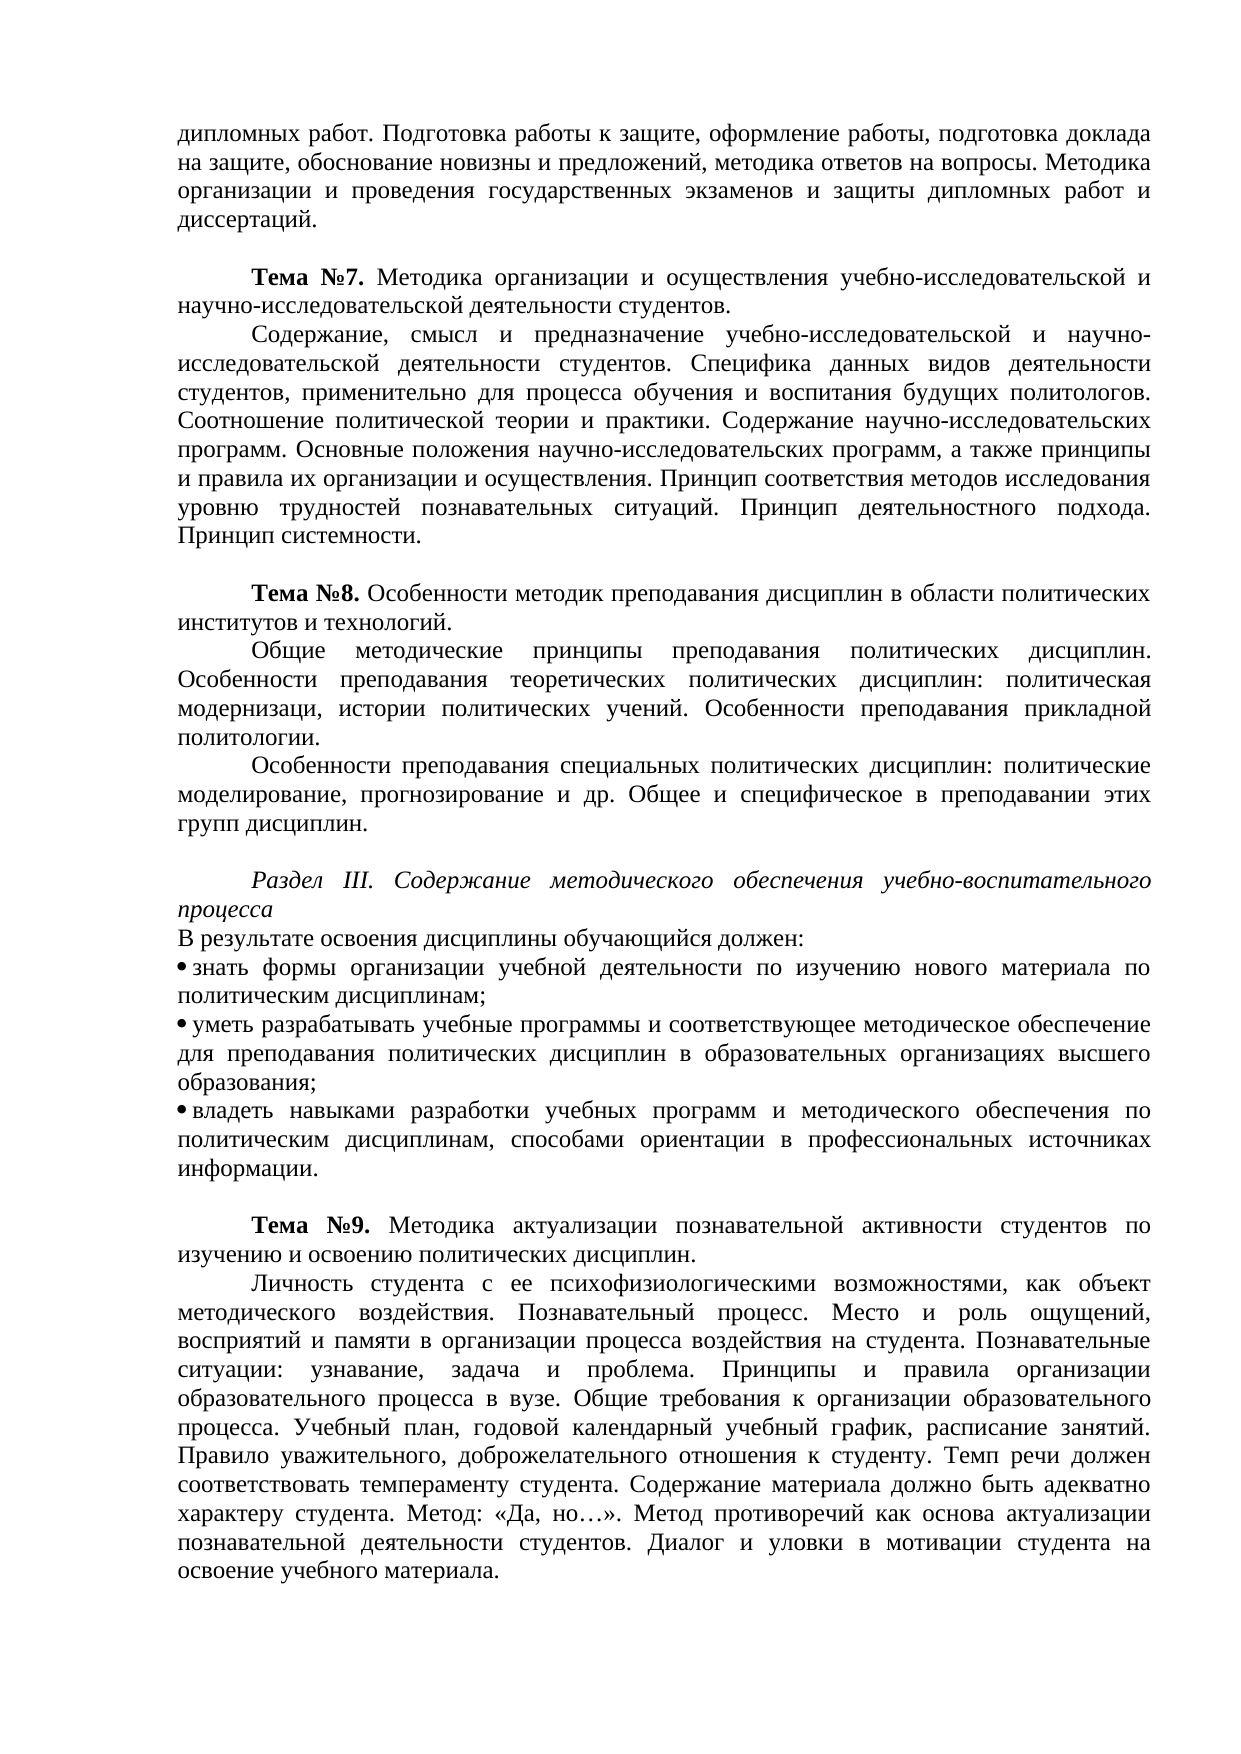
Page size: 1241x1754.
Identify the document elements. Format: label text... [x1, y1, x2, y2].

list уметь разрабатывать учебные программы и соответствующее методическое обеспечение для преподавания политических дисциплин в образовательных организациях высшего образования; [177, 1009, 1152, 1096]
list знать формы организации учебной деятельности по изучению нового материала по политическим дисциплинам; [177, 952, 1152, 1009]
text В результате освоения дисциплины обучающийся должен: [177, 923, 1152, 952]
text Раздел III. Содержание методического обеспечения учебно-воспитательного процесса [177, 866, 1152, 923]
text Личность студента с ее психофизиологическими возможностями, как объект методического воздействия. Познавательный процесс. Место и роль ощущений, восприятий и памяти в организации процесса воздействия на студента. Познавательные ситуации: узнавание, задача и проблема. Принципы и правила организации образовательного процесса в вузе. Общие требования к организации образовательного процесса. Учебный план, годовой календарный учебный график, расписание занятий. Правило уважительного, доброжелательного отношения к студенту. Темп речи должен соответствовать темпераменту студента. Содержание материала должно быть адекватно характеру студента. Метод: «Да, но…». Метод противоречий как основа актуализации познавательной деятельности студентов. Диалог и уловки в мотивации студента на освоение учебного материала. [177, 1268, 1152, 1584]
text Тема №9. Методика актуализации познавательной активности студентов по изучению и освоению политических дисциплин. [177, 1211, 1152, 1268]
text Тема №7. Методика организации и осуществления учебно-исследовательской и научно-исследовательской деятельности студентов. [177, 262, 1152, 319]
list владеть навыками разработки учебных программ и методического обеспечения по политическим дисциплинам, способами ориентации в профессиональных источниках информации. [177, 1096, 1152, 1182]
text Общие методические принципы преподавания политических дисциплин. Особенности преподавания теоретических политических дисциплин: политическая модернизаци, истории политических учений. Особенности преподавания прикладной политологии. [177, 636, 1152, 751]
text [177, 118, 1152, 233]
text Особенности преподавания специальных политических дисциплин: политические моделирование, прогнозирование и др. Общее и специфическое в преподавании этих групп дисциплин. [177, 751, 1152, 837]
text Содержание, смысл и предназначение учебно-исследовательской и научно-исследовательской деятельности студентов. Специфика данных видов деятельности студентов, применительно для процесса обучения и воспитания будущих политологов. Соотношение политической теории и практики. Содержание научно-исследовательских программ. Основные положения научно-исследовательских программ, а также принципы и правила их организации и осуществления. Принцип соответствия методов исследования уровню трудностей познавательных ситуаций. Принцип деятельностного подхода. Принцип системности. [177, 319, 1152, 549]
text Тема №8. Особенности методик преподавания дисциплин в области политических институтов и технологий. [177, 578, 1152, 636]
